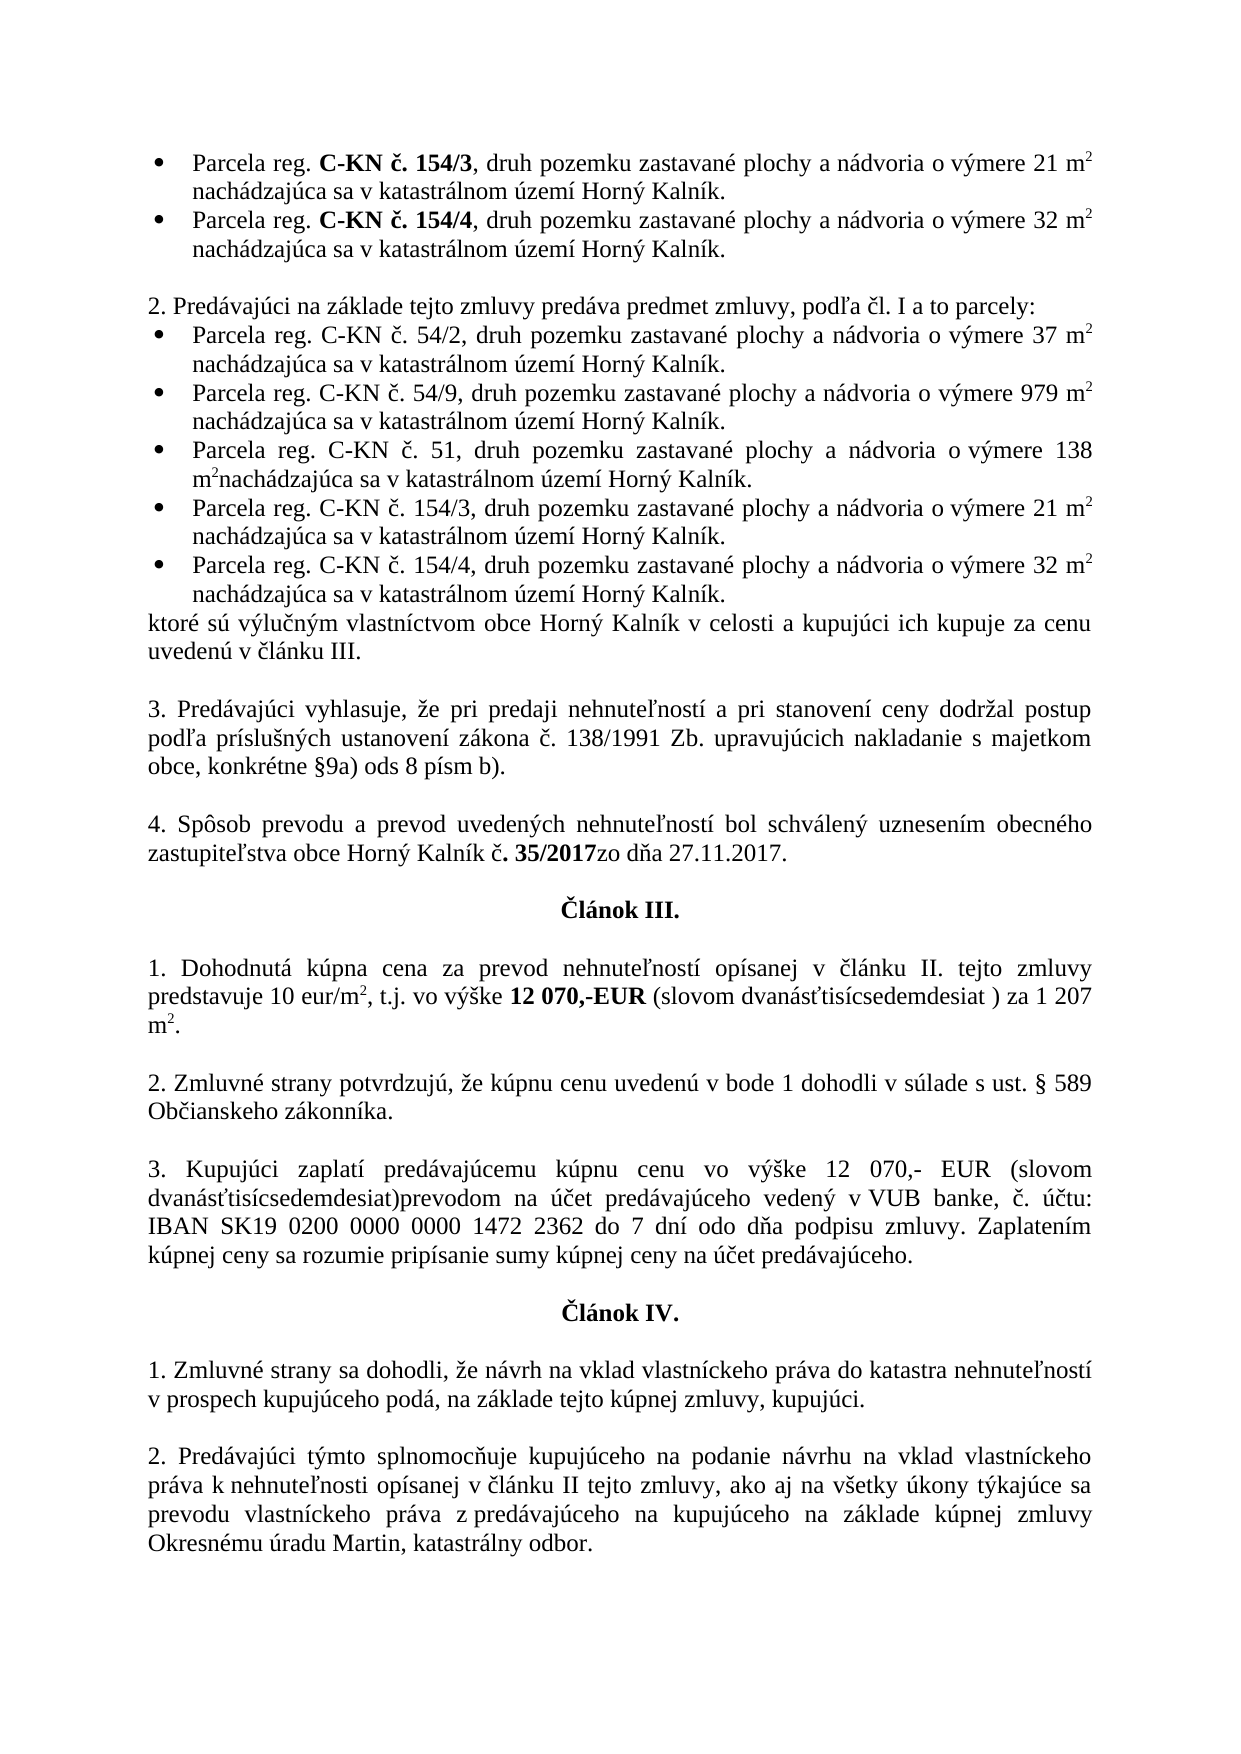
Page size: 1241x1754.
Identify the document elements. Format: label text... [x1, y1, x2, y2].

text 1. Dohodnutá kúpna cena za prevod nehnuteľností opísanej v článku II. tejto zmluvy predstavuje 10 eur/m2, t.j. vo výške 12 070,-EUR (slovom dvanásťtisícsedemdesiat ) za 1 207 m2. [148, 953, 1093, 1039]
list Parcela reg. C-KN č. 154/4, druh pozemku zastavané plochy a nádvoria o výmere 32 m2 nachádzajúca sa v katastrálnom území Horný Kalník. [154, 205, 1093, 263]
text 4. Spôsob prevodu a prevod uvedených nehnuteľností bol schválený uznesením obecného zastupiteľstva obce Horný Kalník č. 35/2017zo dňa 27.11.2017. [148, 809, 1093, 866]
list Parcela reg. C-KN č. 154/4, druh pozemku zastavané plochy a nádvoria o výmere 32 m2 nachádzajúca sa v katastrálnom území Horný Kalník. [154, 550, 1093, 608]
list Parcela reg. C-KN č. 54/2, druh pozemku zastavané plochy a nádvoria o výmere 37 m2 nachádzajúca sa v katastrálnom území Horný Kalník. [154, 320, 1093, 378]
text 2. Predávajúci na základe tejto zmluvy predáva predmet zmluvy, podľa čl. I a to parcely: [148, 291, 1093, 320]
text 3. Predávajúci vyhlasuje, že pri predaji nehnuteľností a pri stanovení ceny dodržal postup podľa príslušných ustanovení zákona č. 138/1991 Zb. upravujúcich nakladanie s majetkom obce, konkrétne §9a) ods 8 písm b). [148, 694, 1093, 780]
text 2. Zmluvné strany potvrdzujú, že kúpnu cenu uvedenú v bode 1 dohodli v súlade s ust. § 589 Občianskeho zákonníka. [148, 1068, 1093, 1125]
text Článok III. [148, 895, 1093, 924]
text Článok IV. [148, 1298, 1093, 1326]
list Parcela reg. C-KN č. 51, druh pozemku zastavané plochy a nádvoria o výmere 138 m2nachádzajúca sa v katastrálnom území Horný Kalník. [154, 435, 1093, 493]
text ktoré sú výlučným vlastníctvom obce Horný Kalník v celosti a kupujúci ich kupuje za cenu uvedenú v článku III. [148, 608, 1093, 665]
text 1. Zmluvné strany sa dohodli, že návrh na vklad vlastníckeho práva do katastra nehnuteľností v prospech kupujúceho podá, na základe tejto kúpnej zmluvy, kupujúci. [148, 1355, 1093, 1413]
list Parcela reg. C-KN č. 154/3, druh pozemku zastavané plochy a nádvoria o výmere 21 m2 nachádzajúca sa v katastrálnom území Horný Kalník. [154, 493, 1093, 550]
list Parcela reg. C-KN č. 54/9, druh pozemku zastavané plochy a nádvoria o výmere 979 m2 nachádzajúca sa v katastrálnom území Horný Kalník. [154, 378, 1093, 435]
text 3. Kupujúci zaplatí predávajúcemu kúpnu cenu vo výške 12 070,- EUR (slovom dvanásťtisícsedemdesiat)prevodom na účet predávajúceho vedený v VUB banke, č. účtu: IBAN SK19 0200 0000 0000 1472 2362 do 7 dní odo dňa podpisu zmluvy. Zaplatením kúpnej ceny sa rozumie pripísanie sumy kúpnej ceny na účet predávajúceho. [148, 1154, 1093, 1269]
list Parcela reg. C-KN č. 154/3, druh pozemku zastavané plochy a nádvoria o výmere 21 m2 nachádzajúca sa v katastrálnom území Horný Kalník. [154, 148, 1093, 205]
text 2. Predávajúci týmto splnomocňuje kupujúceho na podanie návrhu na vklad vlastníckeho práva k nehnuteľnosti opísanej v článku II tejto zmluvy, ako aj na všetky úkony týkajúce sa prevodu vlastníckeho práva z predávajúceho na kupujúceho na základe kúpnej zmluvy Okresnému úradu Martin, katastrálny odbor. [148, 1441, 1093, 1556]
